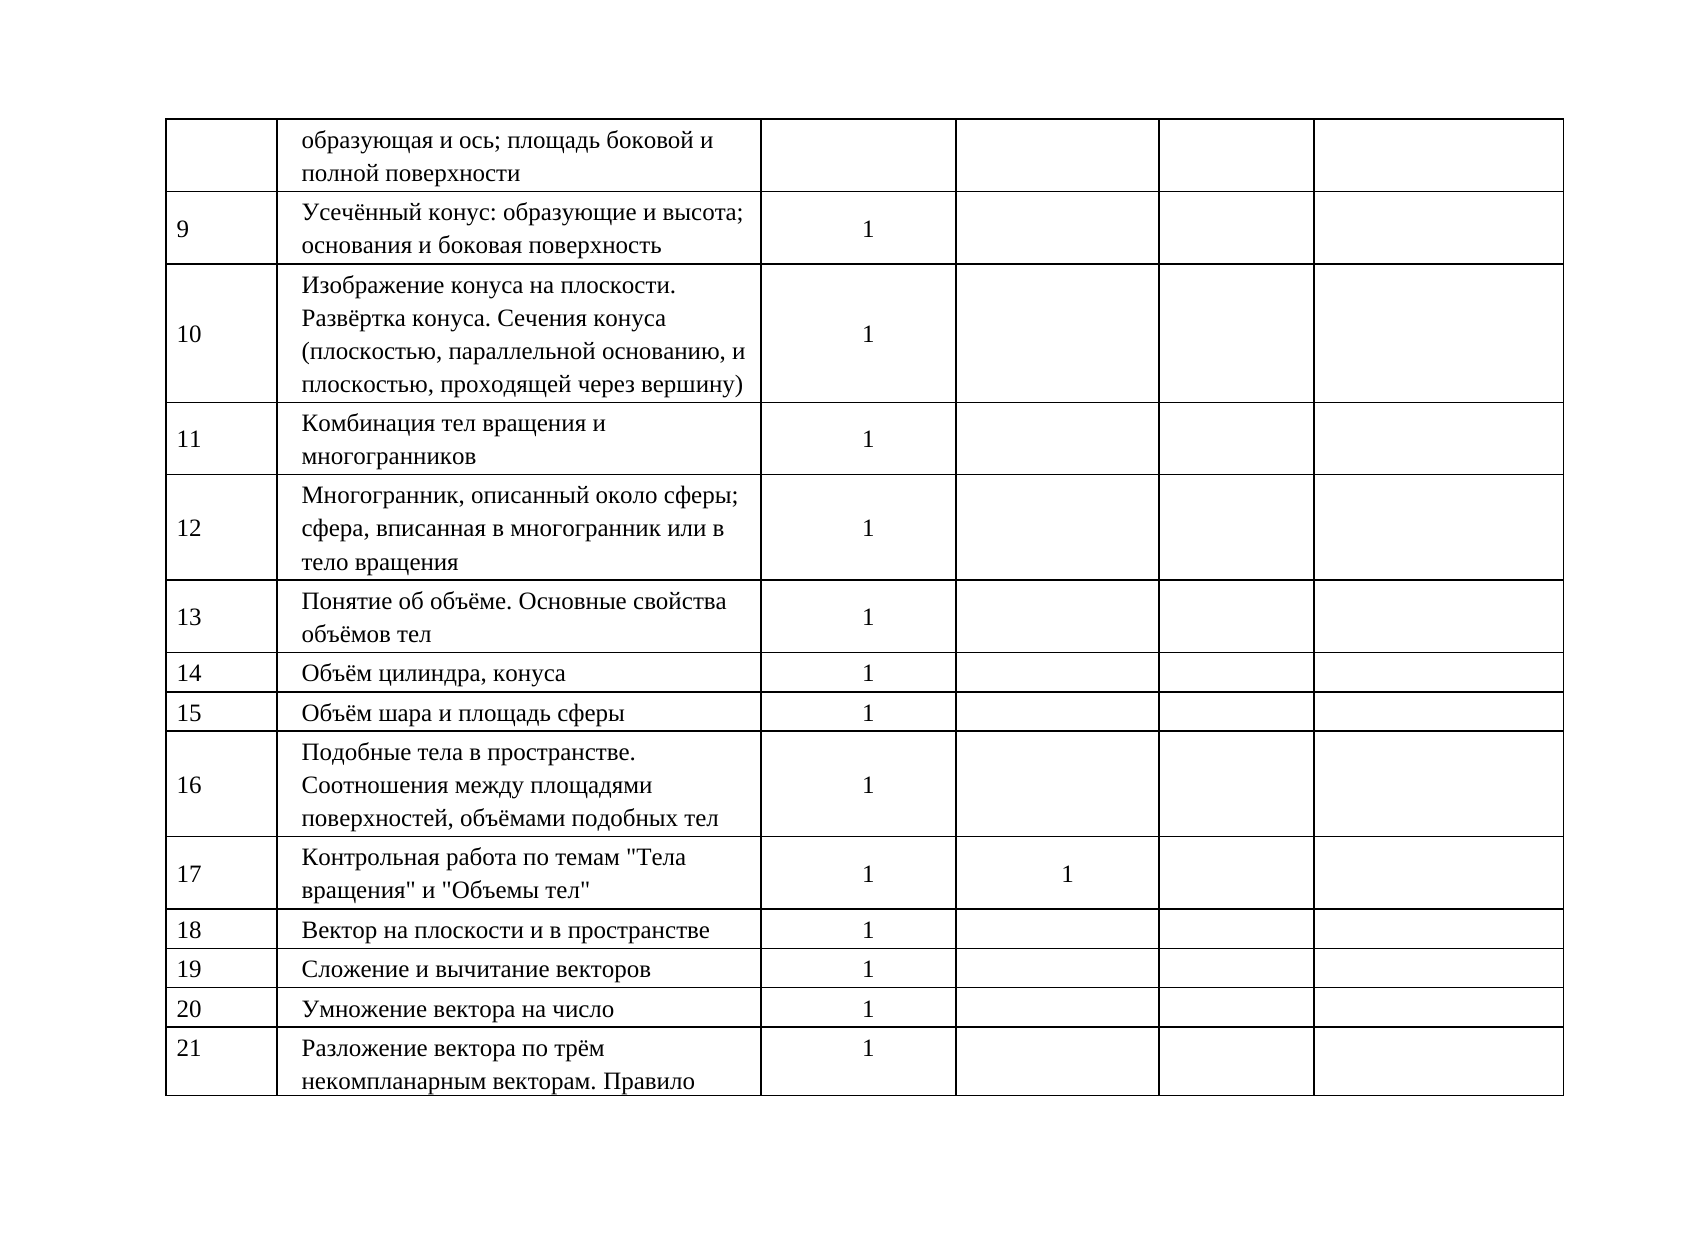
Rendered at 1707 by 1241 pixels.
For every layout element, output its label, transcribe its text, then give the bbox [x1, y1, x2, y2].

table_cell [1160, 910, 1313, 947]
table_cell [1160, 120, 1313, 191]
table_cell [957, 910, 1158, 947]
table_cell [1160, 265, 1313, 401]
table_cell [1160, 988, 1313, 1026]
table_cell Усечённый конус: образующие и высота; основания и боковая поверхность [278, 192, 760, 263]
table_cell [278, 120, 760, 191]
table_cell 1 [762, 910, 955, 947]
table_cell 1 [762, 732, 955, 836]
table_cell Многогранник, описанный около сферы; сфера, вписанная в многогранник или в тело вращения [278, 475, 760, 579]
table_cell 1 [762, 403, 955, 474]
table_cell [957, 949, 1158, 987]
table_cell [957, 732, 1158, 836]
table_cell 8 [167, 120, 276, 191]
table_cell [1160, 693, 1313, 730]
table_cell 1 [762, 192, 955, 263]
table_cell 1 [762, 581, 955, 652]
table_cell 11 [167, 403, 276, 474]
table_cell [1160, 949, 1313, 987]
table_cell [957, 265, 1158, 401]
table_cell 15 [167, 693, 276, 730]
table_cell Сложение и вычитание векторов [278, 949, 760, 987]
table_cell [1315, 581, 1563, 652]
table_cell 21 [167, 1028, 276, 1095]
table_cell 14 [167, 653, 276, 691]
table_cell 12 [167, 475, 276, 579]
table_cell [1160, 732, 1313, 836]
table_cell [1315, 120, 1563, 191]
table_cell [1315, 653, 1563, 691]
table_cell [1315, 1028, 1563, 1095]
table_cell Комбинация тел вращения и многогранников [278, 403, 760, 474]
table_cell [1315, 693, 1563, 730]
table_cell 9 [167, 192, 276, 263]
table_cell Понятие об объёме. Основные свойства объёмов тел [278, 581, 760, 652]
table_cell 1 [762, 1028, 955, 1095]
table_cell Изображение конуса на плоскости. Развёртка конуса. Сечения конуса (плоскостью, параллельной основанию, и плоскостью, проходящей через вершину) [278, 265, 760, 401]
table_cell 18 [167, 910, 276, 947]
table_cell [957, 403, 1158, 474]
table_cell 19 [167, 949, 276, 987]
table_cell Вектор на плоскости и в пространстве [278, 910, 760, 947]
table_cell [1315, 265, 1563, 401]
table_cell 1 [762, 265, 955, 401]
table_cell 1 [762, 988, 955, 1026]
table_cell 1 [762, 120, 955, 191]
table_cell Подобные тела в пространстве. Соотношения между площадями поверхностей, объёмами подобных тел [278, 732, 760, 836]
table_cell [957, 581, 1158, 652]
table_cell [957, 120, 1158, 191]
table_cell 1 [957, 837, 1158, 908]
table_cell 1 [762, 949, 955, 987]
table_cell [1160, 192, 1313, 263]
table_cell [957, 653, 1158, 691]
table_cell [1315, 988, 1563, 1026]
table_cell Умножение вектора на число [278, 988, 760, 1026]
table_cell [1315, 949, 1563, 987]
table_cell [1160, 581, 1313, 652]
table_cell [1315, 732, 1563, 836]
table_cell [957, 988, 1158, 1026]
table_cell Контрольная работа по темам "Тела вращения" и "Объемы тел" [278, 837, 760, 908]
table_cell 17 [167, 837, 276, 908]
table_cell [1160, 475, 1313, 579]
table_cell [1160, 653, 1313, 691]
table_cell 1 [762, 837, 955, 908]
table_cell [1315, 910, 1563, 947]
table_cell 16 [167, 732, 276, 836]
table_cell [1315, 403, 1563, 474]
table_cell [1315, 837, 1563, 908]
table_cell 20 [167, 988, 276, 1026]
table_cell Объём цилиндра, конуса [278, 653, 760, 691]
table_cell Объём шара и площадь сферы [278, 693, 760, 730]
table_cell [278, 1028, 760, 1095]
table_cell 13 [167, 581, 276, 652]
table_cell [957, 475, 1158, 579]
table_cell 10 [167, 265, 276, 401]
table_cell [1160, 403, 1313, 474]
table_cell [957, 1028, 1158, 1095]
table_cell 1 [762, 653, 955, 691]
table_cell [1160, 837, 1313, 908]
table_cell 1 [762, 475, 955, 579]
table_cell [957, 693, 1158, 730]
table_cell [957, 192, 1158, 263]
table_cell [1160, 1028, 1313, 1095]
table_cell [1315, 192, 1563, 263]
table_cell 1 [762, 693, 955, 730]
table_cell [1315, 475, 1563, 579]
